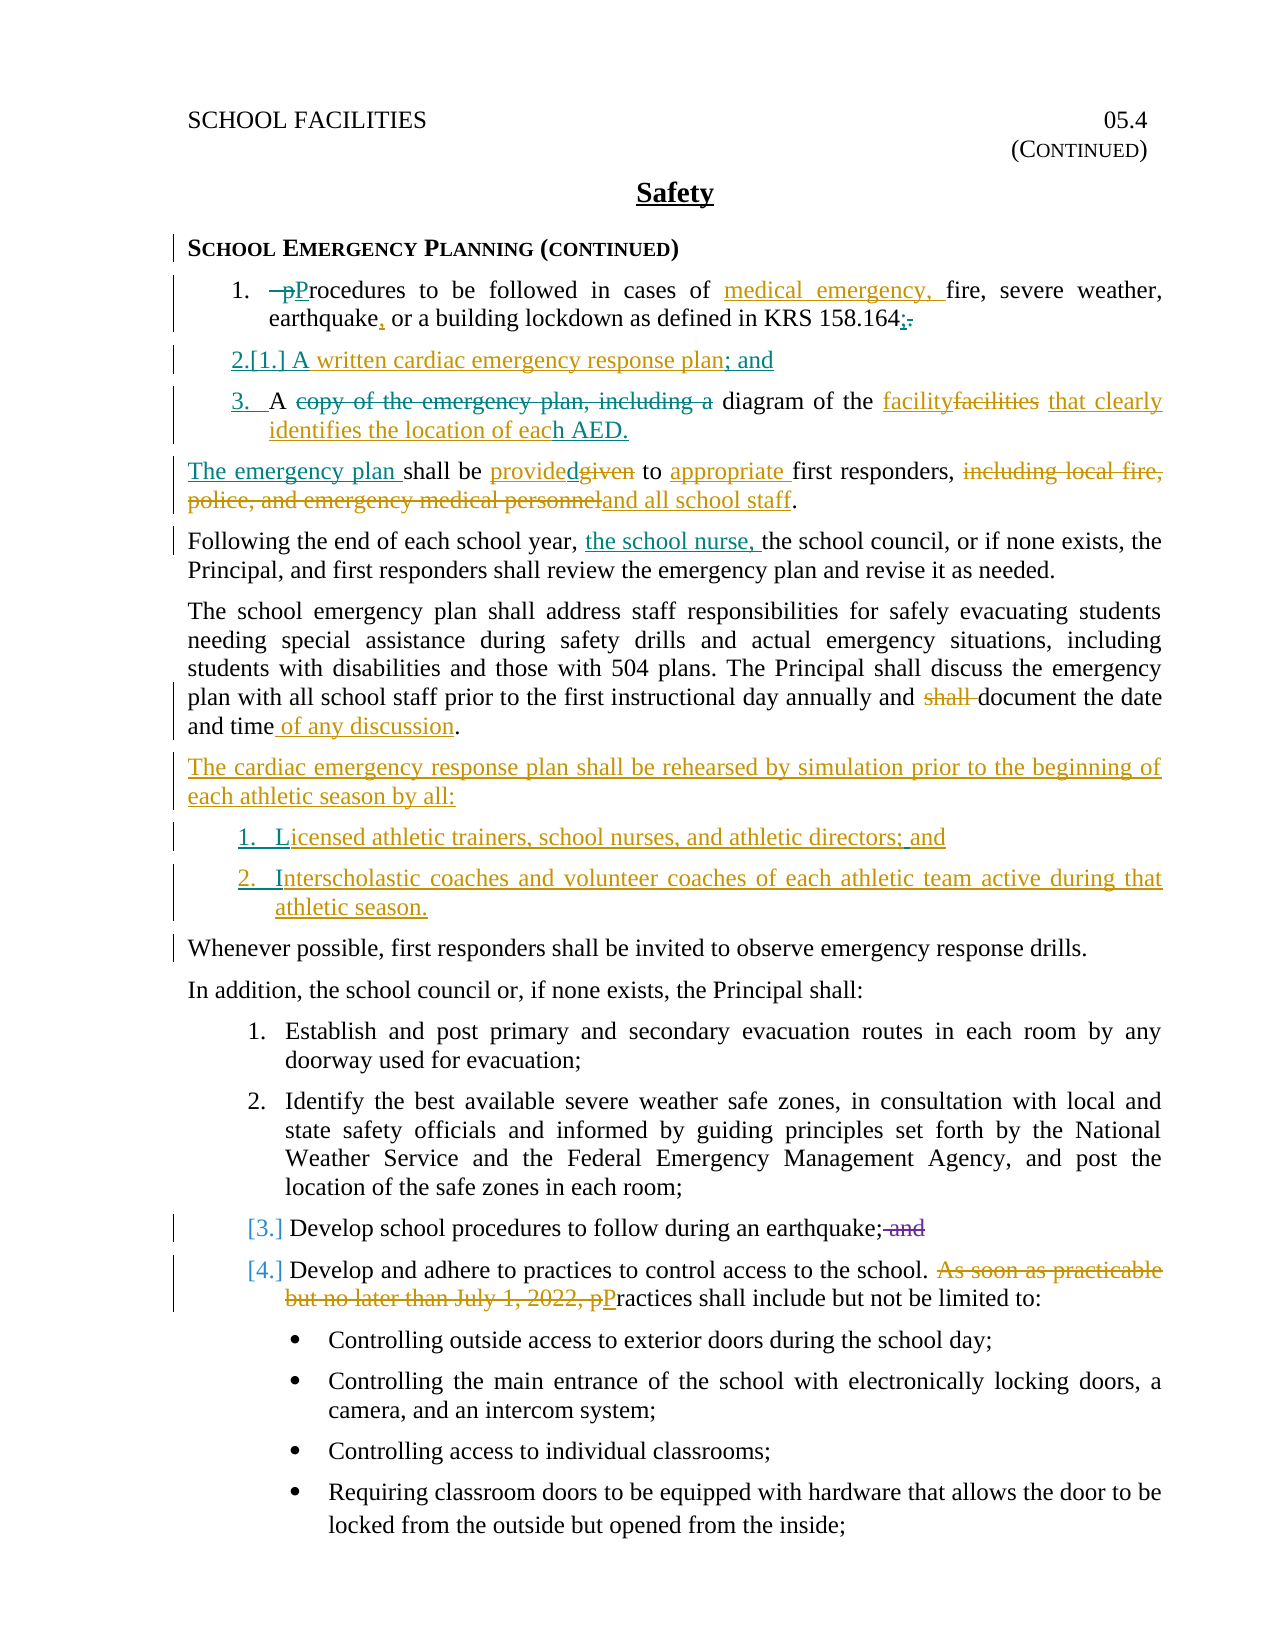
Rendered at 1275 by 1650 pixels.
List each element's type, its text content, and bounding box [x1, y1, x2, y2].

subtitle SCHOOL FACILITIES X05.4 [187, 105, 1162, 134]
text The school emergency plan shall address staff responsibilities for safely evacuating students needing special assistance during safety drills and actual emergency situations, including students with disabilities and those with 504 plans. The Principal shall discuss the emergency plan with all school staff prior to the first instructional day annually and document the date and time. [187, 596, 1162, 740]
text In addition, the school council or, if none exists, the Principal shall: [187, 975, 1162, 1003]
subtitle (Continued) [187, 134, 1162, 162]
list A diagram of the [231, 386, 1162, 443]
list Controlling access to individual classrooms; [291, 1436, 1162, 1465]
list Establish and post primary and secondary evacuation routes in each room by any doorway used for evacuation; [247, 1016, 1162, 1073]
list Develop school procedures to follow during an earthquake; [247, 1213, 1162, 1242]
list Controlling outside access to exterior doors during the school day; [291, 1325, 1162, 1353]
list Controlling the main entrance of the school with electronically locking doors, a camera, and an intercom system; [291, 1366, 1162, 1423]
title Safety [187, 175, 1162, 208]
subtitle School Emergency Planning (continued) [187, 233, 1162, 262]
text Whenever possible, first responders shall be invited to observe emergency response drills. [187, 933, 1162, 962]
list Requiring classroom doors to be equipped with hardware that allows the door to be locked from the outside but opened from the inside; [291, 1477, 1162, 1539]
list Identify the best available severe weather safe zones, in consultation with local and state safety officials and informed by guiding principles set forth by the National Weather Service and the Federal Emergency Management Agency, and post the location of the safe zones in each room; [247, 1086, 1162, 1201]
text shall be to first responders, . [187, 456, 1162, 513]
list rocedures to be followed in cases of fire, severe weather, earthquake or a building lockdown as defined in KRS 158.164 [231, 275, 1162, 332]
list Develop and adhere to practices to control access to the school. ractices shall include but not be limited to: [247, 1255, 1162, 1312]
text Following the end of each school year, the school council, or if none exists, the Principal, and first responders shall review the emergency plan and revise it as needed. [187, 526, 1162, 583]
